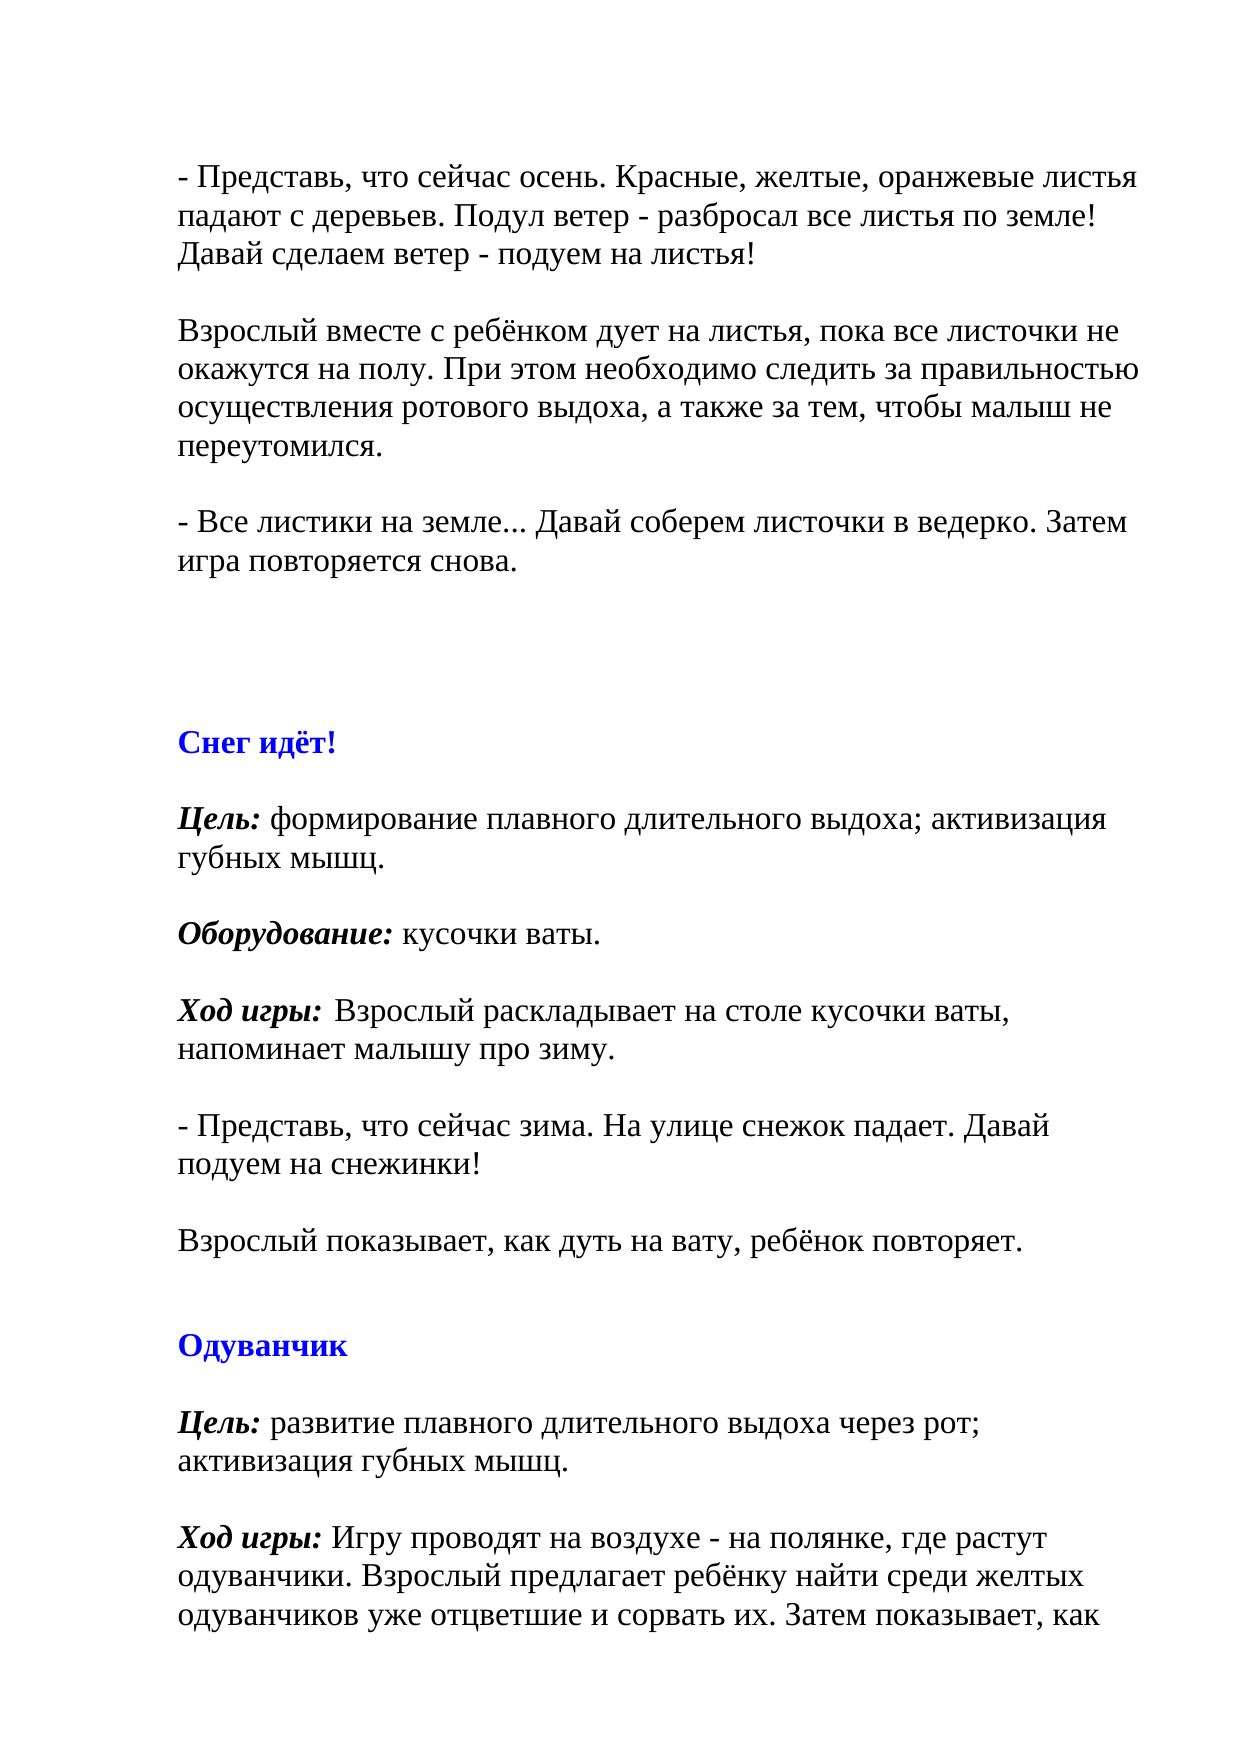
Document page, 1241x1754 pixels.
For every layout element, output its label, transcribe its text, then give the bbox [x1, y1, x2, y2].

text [177, 118, 1152, 722]
text Снег идёт! Цель: формирование плавного длительного выдоха; активизация губных мышц. Оборудование: кусочки ваты. Ход игры: Взрослый раскладывает на столе кусочки ваты, напоминает малышу про зиму. - Представь, что сейчас зима. На улице снежок падает. Давай подуем на снежинки! Взрослый показывает, как дуть на вату, ребёнок повторяет. [177, 722, 1152, 1258]
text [177, 1326, 1152, 1632]
